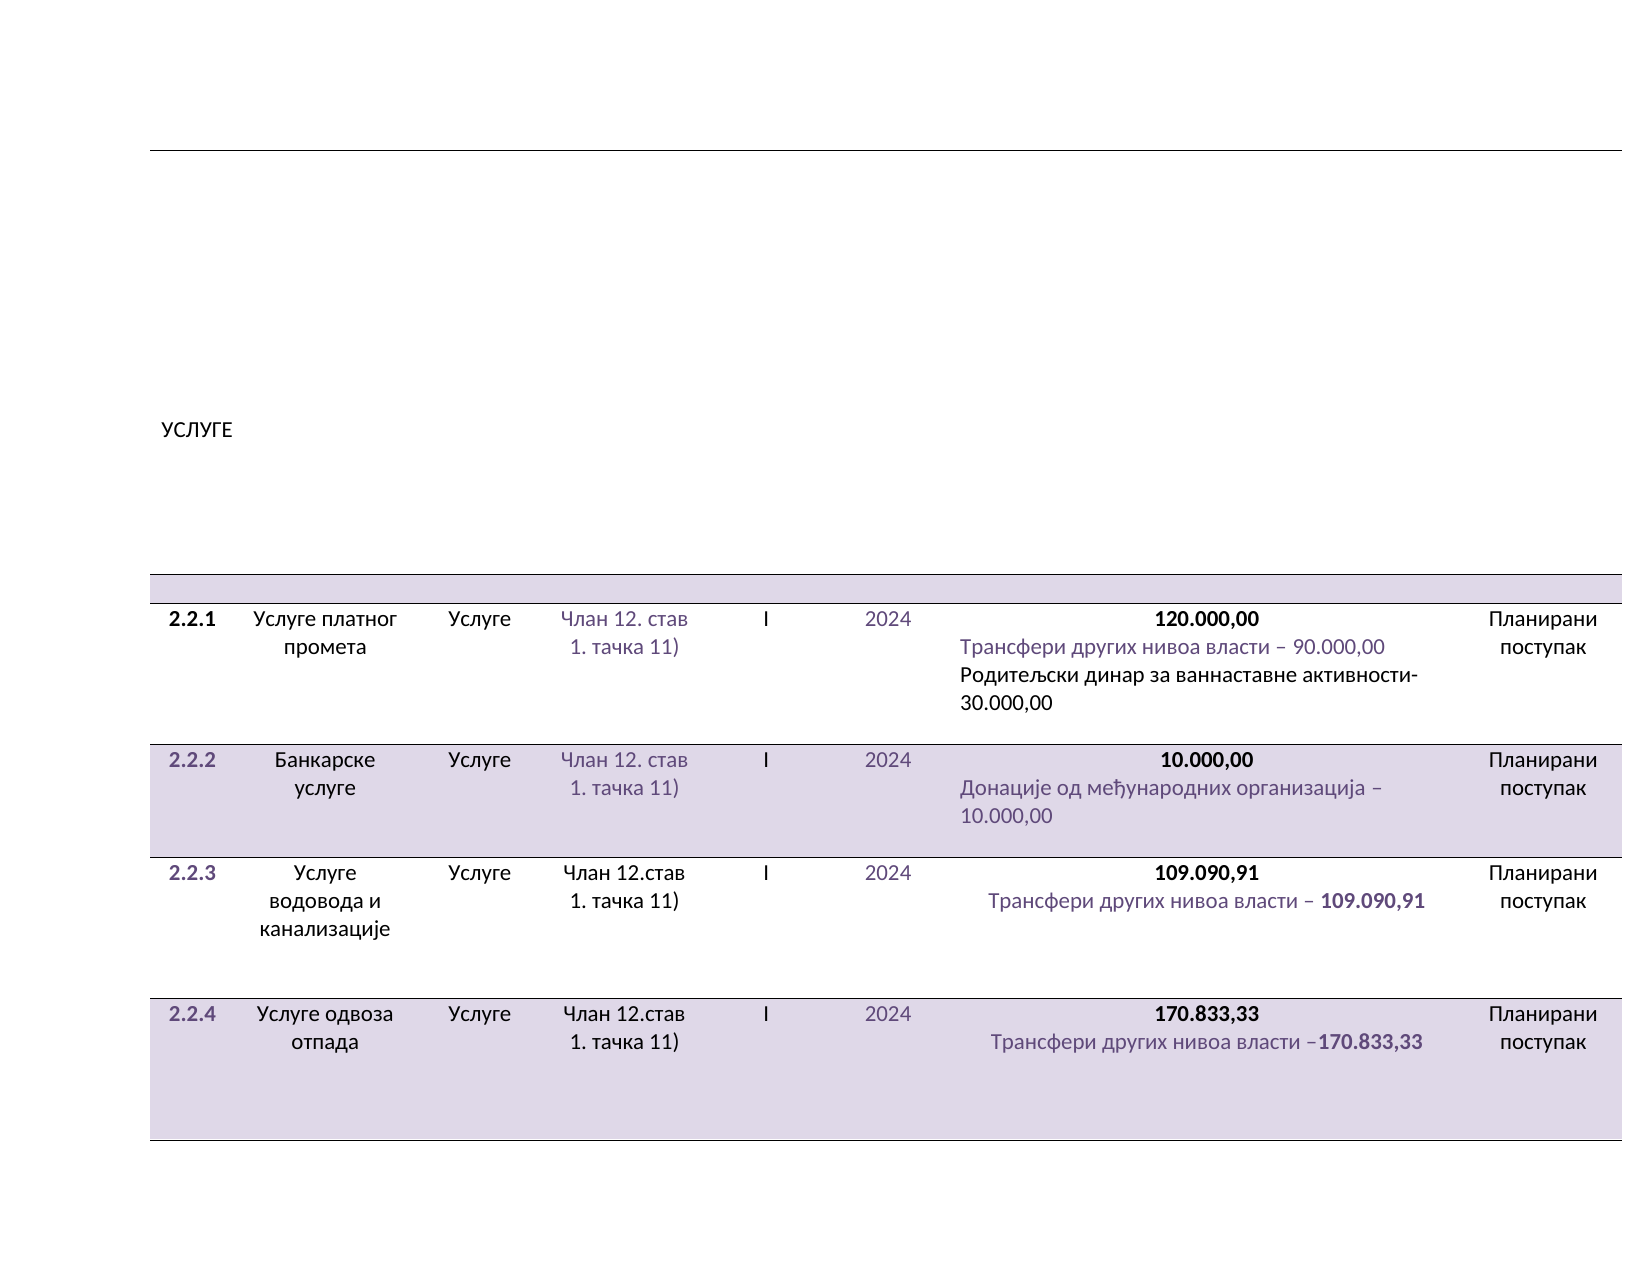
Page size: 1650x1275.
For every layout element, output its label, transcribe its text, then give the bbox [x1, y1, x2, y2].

table_cell Планирани поступак [1464, 604, 1622, 744]
table_cell I [705, 999, 827, 1139]
table_cell 120.000,00 Трансфери других нивоа власти – 90.000,00 Родитељски динар за ваннаставне активности-30.000,00 [949, 604, 1464, 744]
table_cell 2.2.1 [150, 604, 234, 744]
table_cell 2024 [827, 858, 949, 998]
table_cell Услуге [416, 604, 544, 744]
table_cell 2024 [827, 999, 949, 1139]
table_cell Члан 12.став 1. тачка 11) [544, 999, 705, 1139]
table_cell Услуге [416, 745, 544, 857]
table_cell 10.000,00 Донације од међународних организација – 10.000,00 [949, 745, 1464, 857]
table_cell 170.833,33 Трансфери других нивоа власти –170.833,33 [949, 999, 1464, 1139]
table_cell 2024 [827, 604, 949, 744]
table_cell Планирани поступак [1464, 999, 1622, 1139]
table_cell 2024 [827, 745, 949, 857]
table_cell I [705, 745, 827, 857]
table_cell Члан 12. став 1. тачка 11) [544, 745, 705, 857]
table_cell I [705, 858, 827, 998]
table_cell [150, 151, 1622, 574]
table_cell Планирани поступак [1464, 858, 1622, 998]
table_cell Члан 12. став 1. тачка 11) [544, 604, 705, 744]
table_cell 109.090,91 Трансфери других нивоа власти – 109.090,91 [949, 858, 1464, 998]
table_cell 2.2.3 [150, 858, 234, 998]
table_cell 2.2.4 [150, 999, 234, 1139]
table_cell Банкарске услуге [234, 745, 416, 857]
table_cell Планирани поступак [1464, 745, 1622, 857]
table_cell Члан 12.став 1. тачка 11) [544, 858, 705, 998]
table_cell 2.2.2 [150, 745, 234, 857]
table_cell Услуге одвоза отпада [234, 999, 416, 1139]
table_cell Услуге [416, 858, 544, 998]
table_cell I [705, 604, 827, 744]
table_cell Услуге водовода и канализације [234, 858, 416, 998]
table_cell Услуге [416, 999, 544, 1139]
table_cell Услуге платног промета [234, 604, 416, 744]
table_cell [150, 575, 1622, 603]
